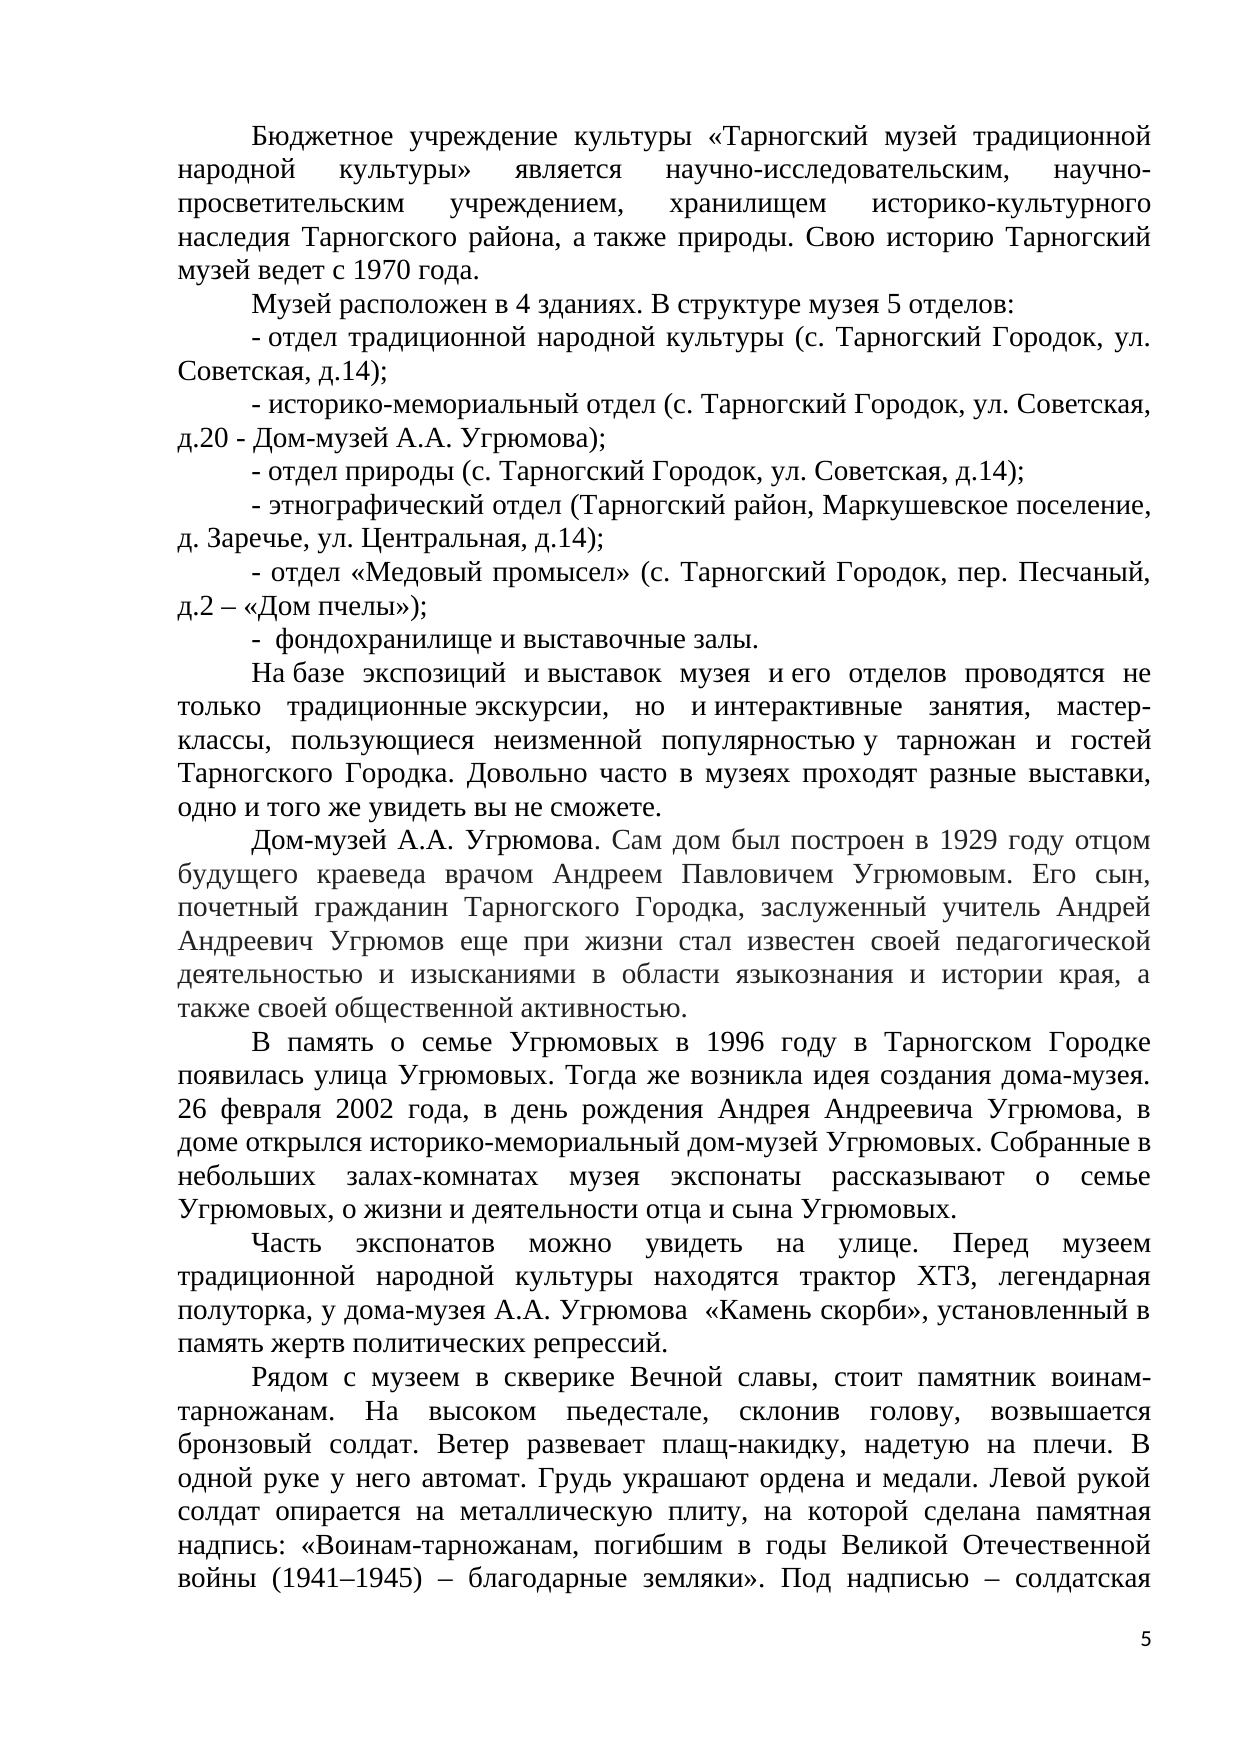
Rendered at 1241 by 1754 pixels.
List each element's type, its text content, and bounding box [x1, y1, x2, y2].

text Часть экспонатов можно увидеть на улице. Перед музеем традиционной народной культуры находятся трактор ХТЗ, легендарная полуторка, у дома-музея А.А. Угрюмова «Камень скорби», установленный в память жертв политических репрессий. [177, 1225, 1152, 1359]
text В память о семье Угрюмовых в 1996 году в Тарногском Городке появилась улица Угрюмовых. Тогда же возникла идея создания дома-музея. 26 февраля 2002 года, в день рождения Андрея Андреевича Угрюмова, в доме открылся историко-мемориальный дом-музей Угрюмовых. Собранные в небольших залах-комнатах музея экспонаты рассказывают о семье Угрюмовых, о жизни и деятельности отца и сына Угрюмовых. [177, 1024, 1152, 1225]
text - историко-мемориальный отдел (с. Тарногский Городок, ул. Советская, д.20 - Дом-музей А.А. Угрюмова); [177, 386, 1152, 453]
text - этнографический отдел (Тарногский район, Маркушевское поселение, д. Заречье, ул. Центральная, д.14); [177, 487, 1152, 554]
text - фондохранилище и выставочные залы. [177, 621, 1152, 655]
text Музей расположен в 4 зданиях. В структуре музея 5 отделов: [177, 286, 1152, 319]
text Бюджетное учреждение культуры «Тарногский музей традиционной народной культуры» является научно-исследовательским, научно-просветительским учреждением, хранилищем историко-культурного наследия Тарногского района, а также природы. Свою историю Тарногский музей ведет с 1970 года. [177, 118, 1152, 286]
text - отдел природы (с. Тарногский Городок, ул. Советская, д.14); [177, 453, 1152, 487]
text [177, 1359, 1152, 1594]
text На базе экспозиций и выставок музея и его отделов проводятся не только традиционные экскурсии, но и интерактивные занятия, мастер-классы, пользующиеся неизменной популярностью у тарножан и гостей Тарногского Городка. Довольно часто в музеях проходят разные выставки, одно и того же увидеть вы не сможете. [177, 655, 1152, 822]
text - отдел «Медовый промысел» (с. Тарногский Городок, пер. Песчаный, д.2 – «Дом пчелы»); [177, 554, 1152, 621]
text Дом-музей А.А. Угрюмова. Сам дом был построен в 1929 году отцом будущего краеведа врачом Андреем Павловичем Угрюмовым. Его сын, почетный гражданин Тарногского Городка, заслуженный учитель Андрей Андреевич Угрюмов еще при жизни стал известен своей педагогической деятельностью и изысканиями в области языкознания и истории края, а также своей общественной активностью. [177, 822, 1152, 1024]
text - отдел традиционной народной культуры (с. Тарногский Городок, ул. Советская, д.14); [177, 319, 1152, 386]
